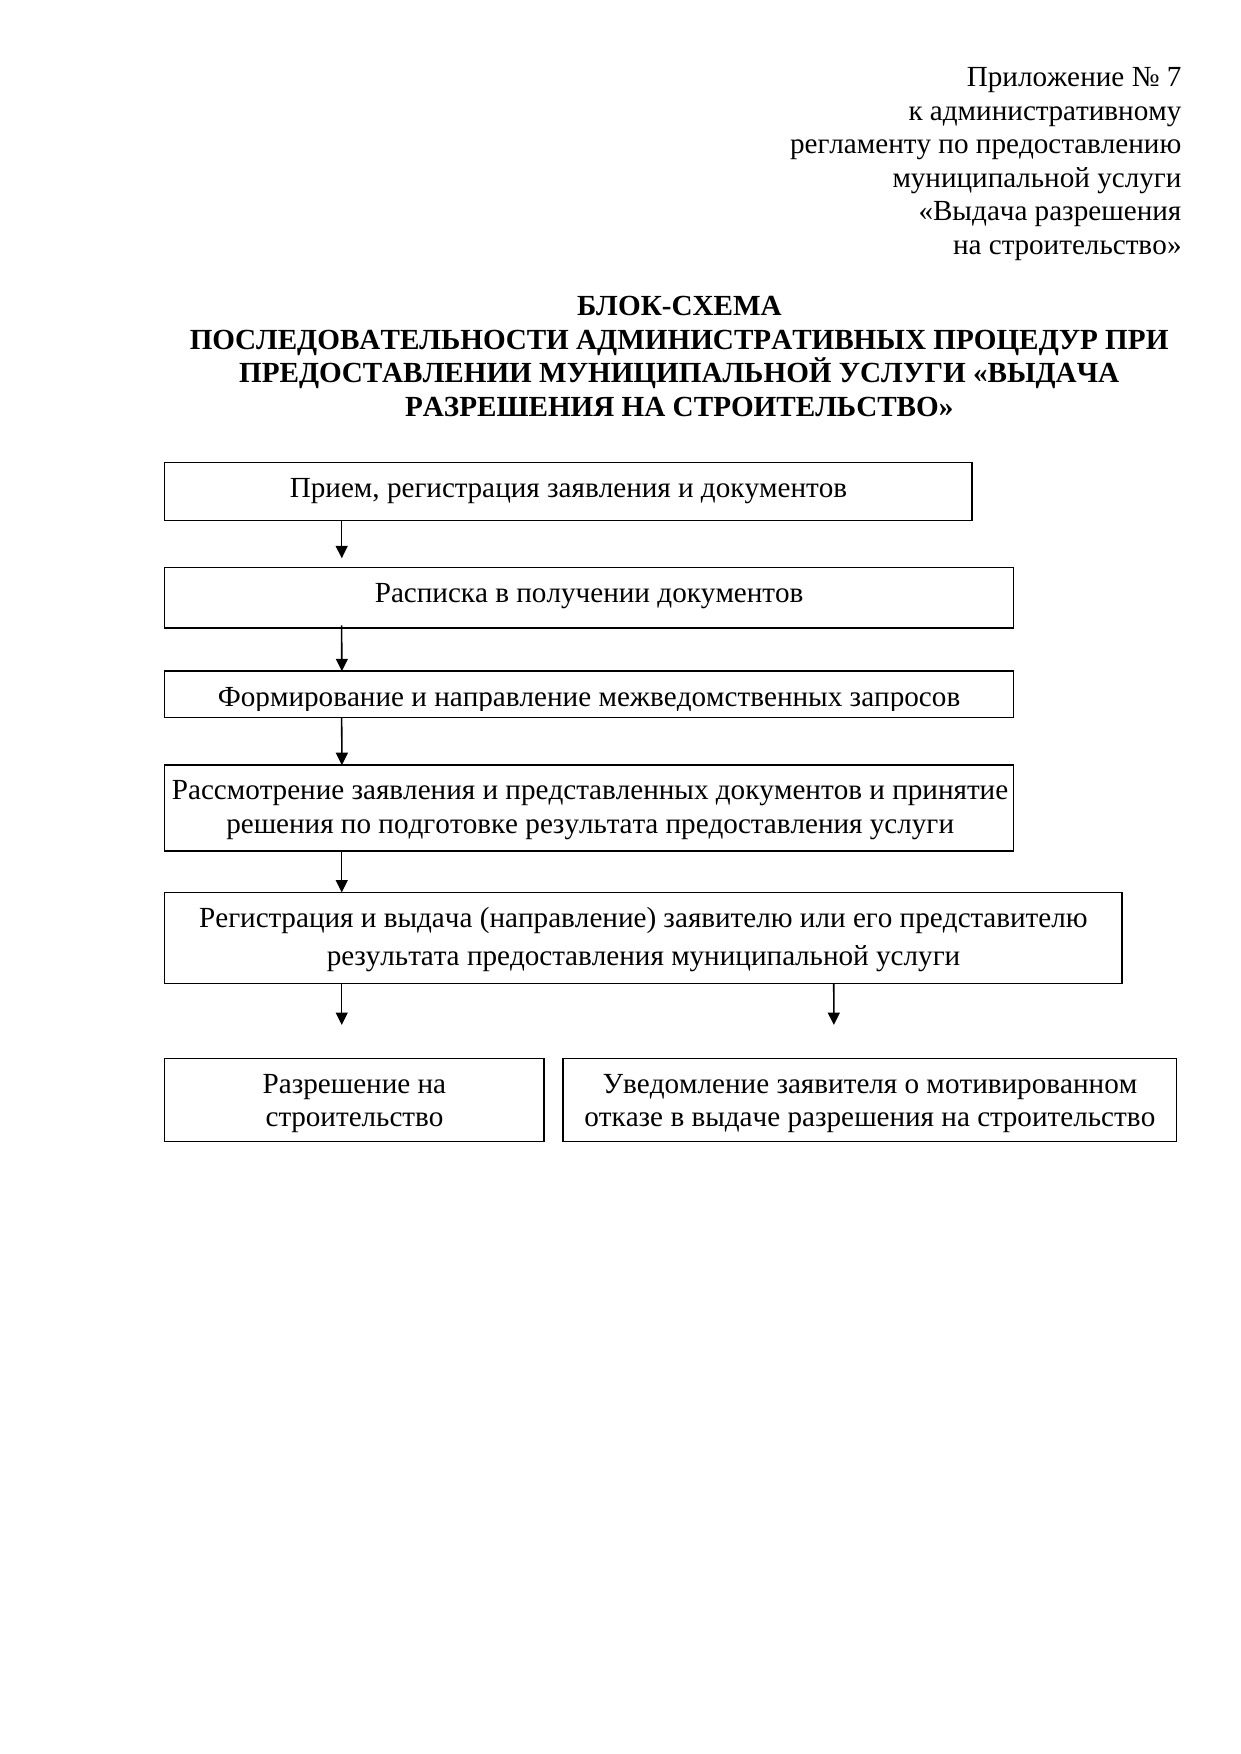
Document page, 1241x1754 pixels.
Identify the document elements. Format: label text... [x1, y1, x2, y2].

text «Выдача разрешения [177, 193, 1181, 227]
text БЛОК-СХЕМА [177, 288, 1181, 322]
text регламенту по предоставлению [177, 126, 1181, 160]
text ПОСЛЕДОВАТЕЛЬНОСТИ АДМИНИСТРАТИВНЫХ ПРОЦЕДУР ПРИ ПРЕДОСТАВЛЕНИИ МУНИЦИПАЛЬНОЙ УСЛУГИ «ВЫДАЧА РАЗРЕШЕНИЯ НА СТРОИТЕЛЬСТВО» [177, 322, 1181, 422]
text к административному [177, 93, 1181, 126]
text Приложение № 7 [177, 59, 1181, 93]
text на строительство» [177, 227, 1181, 260]
text муниципальной услуги [177, 160, 1181, 193]
